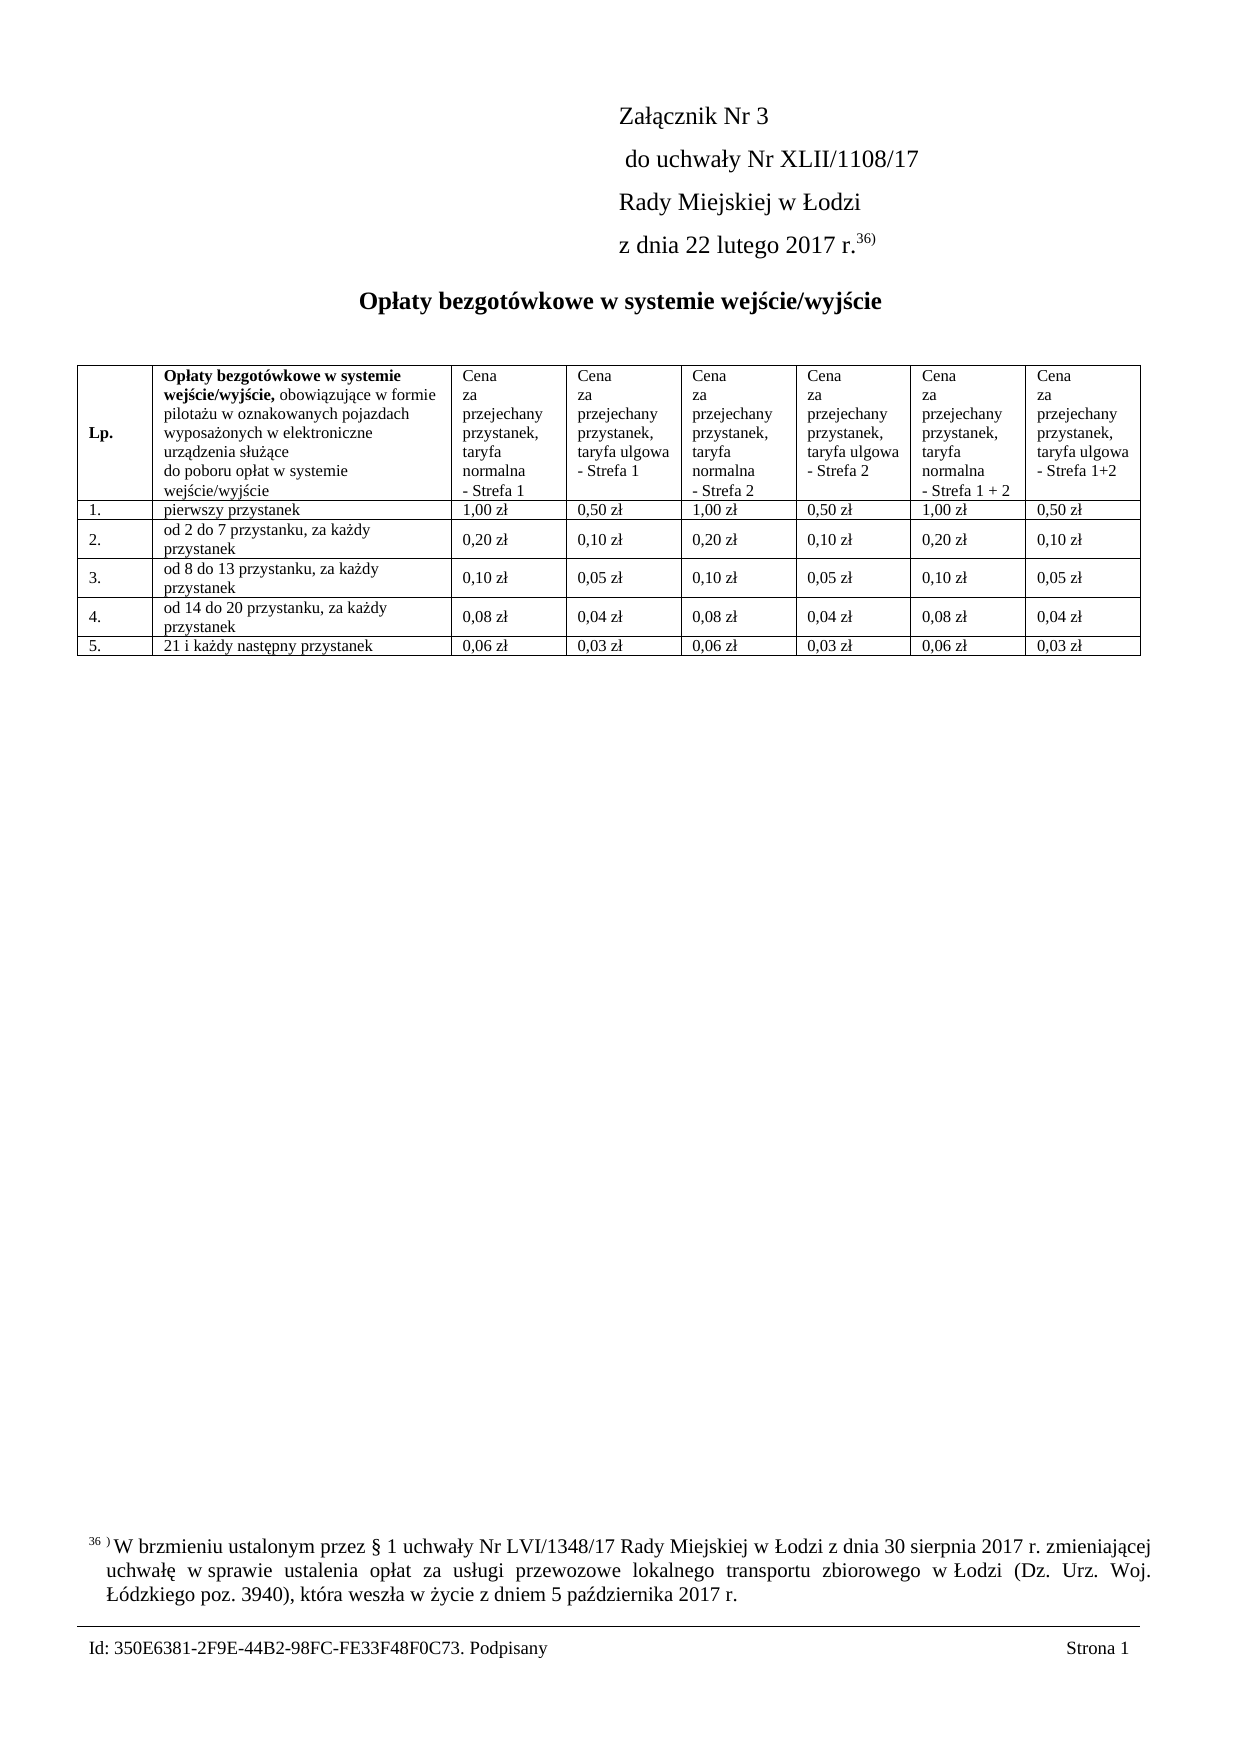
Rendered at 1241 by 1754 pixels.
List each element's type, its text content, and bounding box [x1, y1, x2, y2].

table_cell 0,05 zł [1026, 559, 1140, 597]
table_cell 2. [78, 520, 152, 558]
table_cell 0,05 zł [797, 559, 910, 597]
text Załącznik Nr 3 do uchwały Nr XLII/1108/17 Rady Miejskiej w Łodzi z dnia 22 lutego 2017 r.) [619, 101, 1152, 259]
table_cell 0,10 zł [567, 520, 681, 558]
table_header Cena za przejechany przystanek, taryfa ulgowa - Strefa 1+2 [1026, 366, 1140, 499]
table_cell 0,03 zł [567, 637, 681, 655]
table_cell 0,50 zł [797, 501, 910, 519]
table_cell od 8 do 13 przystanku, za każdy przystanek [153, 559, 451, 597]
table_cell 0,20 zł [452, 520, 566, 558]
table_cell 0,06 zł [911, 637, 1025, 655]
table_cell 0,08 zł [452, 598, 566, 636]
table_cell 0,04 zł [567, 598, 681, 636]
table_cell pierwszy przystanek [153, 501, 451, 519]
table_cell 0,10 zł [1026, 520, 1140, 558]
table_header Cena za przejechany przystanek, taryfa normalna - Strefa 1 + 2 [911, 366, 1025, 499]
table_cell 0,10 zł [452, 559, 566, 597]
table_cell 1,00 zł [911, 501, 1025, 519]
table_header Cena za przejechany przystanek, taryfa ulgowa - Strefa 1 [567, 366, 681, 499]
table_cell 0,10 zł [911, 559, 1025, 597]
table_cell 0,03 zł [1026, 637, 1140, 655]
table_header Cena za przejechany przystanek, taryfa normalna - Strefa 2 [682, 366, 796, 499]
table_cell 0,06 zł [452, 637, 566, 655]
table_cell 3. [78, 559, 152, 597]
table_cell 4. [78, 598, 152, 636]
table_cell 0,20 zł [911, 520, 1025, 558]
table_cell 0,03 zł [797, 637, 910, 655]
table_header Lp. [78, 366, 152, 499]
table_header Cena za przejechany przystanek, taryfa ulgowa - Strefa 2 [797, 366, 910, 499]
table_cell 1,00 zł [452, 501, 566, 519]
table_cell 0,05 zł [567, 559, 681, 597]
table_cell 0,50 zł [1026, 501, 1140, 519]
table_cell od 2 do 7 przystanku, za każdy przystanek [153, 520, 451, 558]
table_cell 0,06 zł [682, 637, 796, 655]
table_cell 0,04 zł [1026, 598, 1140, 636]
table_cell 5. [78, 637, 152, 655]
table_header Opłaty bezgotówkowe w systemie wejście/wyjście, obowiązujące w formie pilotażu w oznakowanych pojazdach wyposażonych w elektroniczne urządzenia służące do poboru opłat w systemie wejście/wyjście [153, 366, 451, 499]
table_cell 0,10 zł [682, 559, 796, 597]
table_cell 0,10 zł [797, 520, 910, 558]
table_cell 0,04 zł [797, 598, 910, 636]
table_cell 0,08 zł [682, 598, 796, 636]
table_cell 1,00 zł [682, 501, 796, 519]
table_header Cena za przejechany przystanek, taryfa normalna - Strefa 1 [452, 366, 566, 499]
table_cell 0,20 zł [682, 520, 796, 558]
table_cell 0,50 zł [567, 501, 681, 519]
table_cell od 14 do 20 przystanku, za każdy przystanek [153, 598, 451, 636]
table_cell 0,08 zł [911, 598, 1025, 636]
text Opłaty bezgotówkowe w systemie wejście/wyjście [88, 286, 1152, 315]
table_cell 21 i każdy następny przystanek [153, 637, 451, 655]
table_cell 1. [78, 501, 152, 519]
